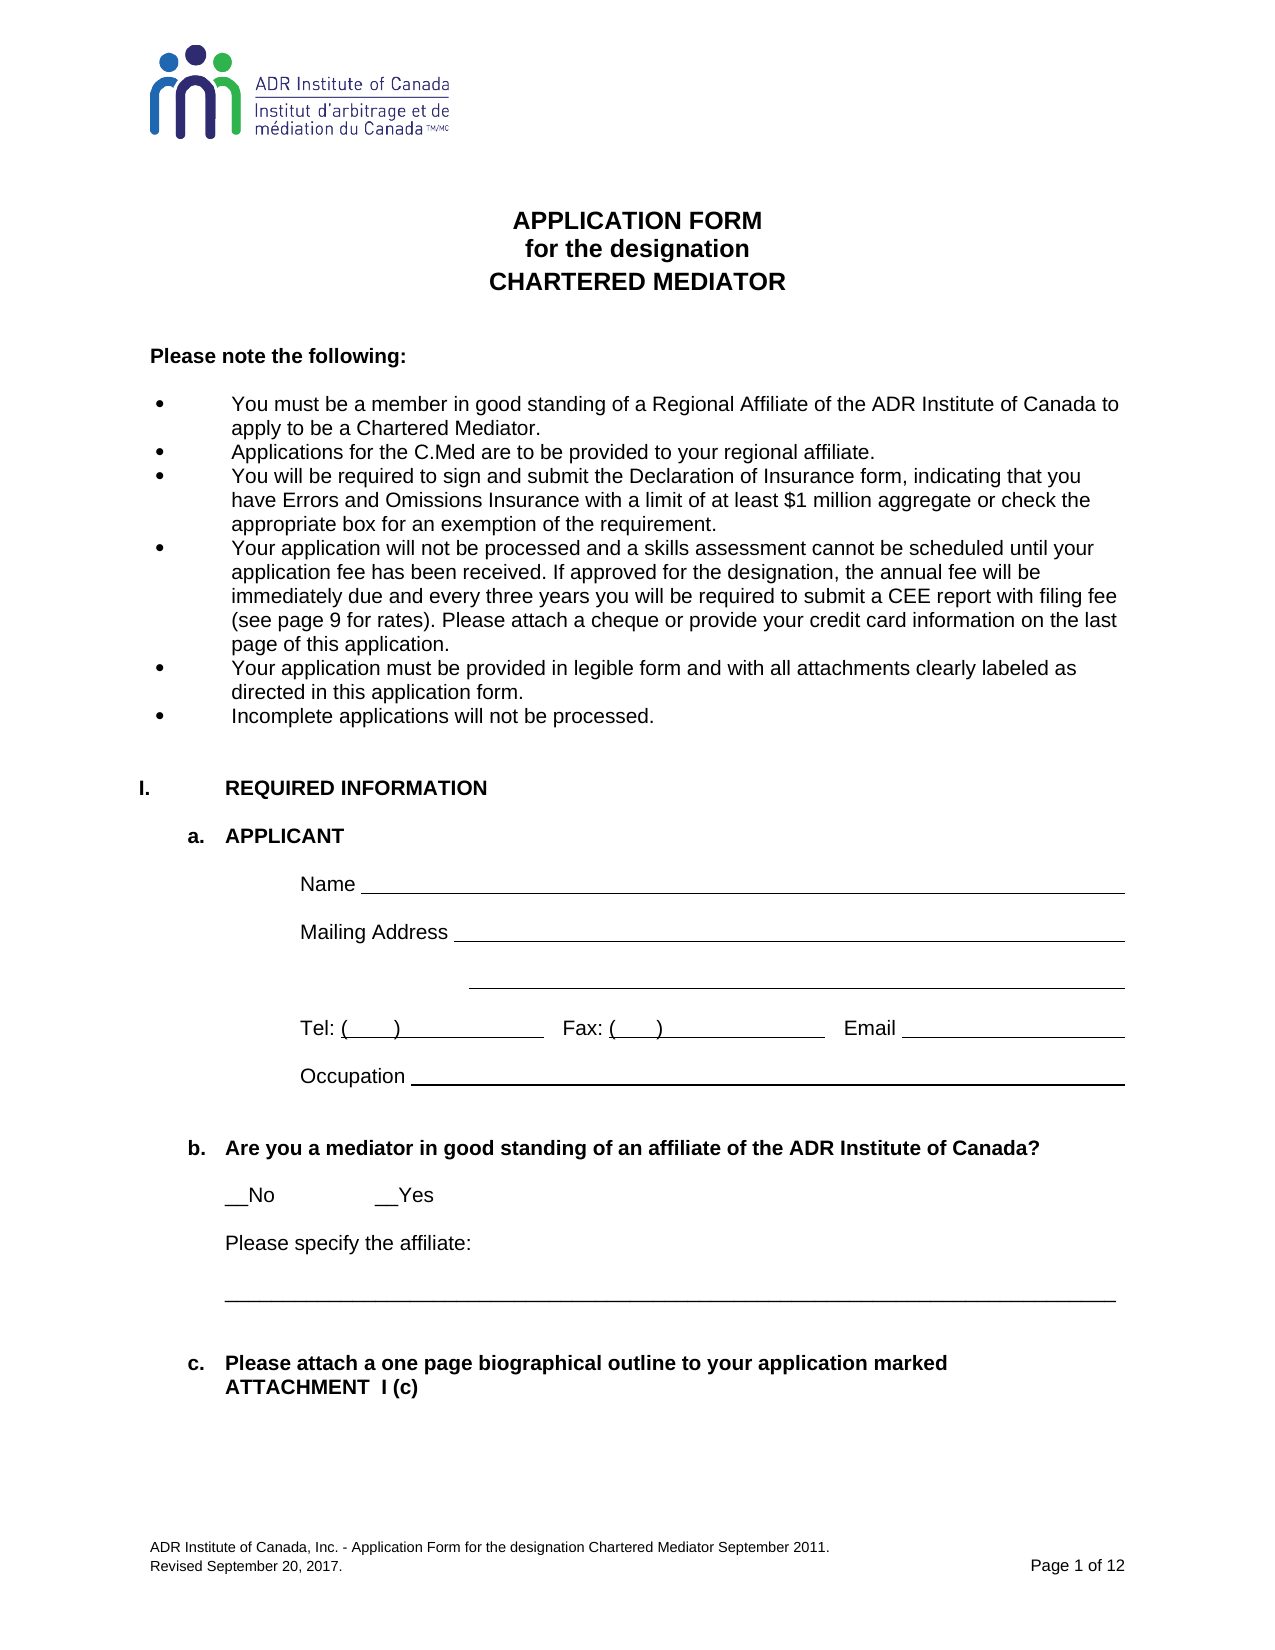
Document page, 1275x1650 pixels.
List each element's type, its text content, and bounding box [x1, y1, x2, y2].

list Your application must be provided in legible form and with all attachments clearly labeled as directed in this application form. [156, 656, 1125, 704]
list You will be required to sign and submit the Declaration of Insurance form, indicating that you have Errors and Omissions Insurance with a limit of at least $1 million aggregate or check the appropriate box for an exemption of the requirement. [156, 464, 1125, 536]
list REQUIRED INFORMATION [150, 776, 1125, 800]
list Your application will not be processed and a skills assessment cannot be scheduled until your application fee has been received. If approved for the designation, the annual fee will be immediately due and every three years you will be required to submit a CEE report with filing fee (see page 9 for rates). Please attach a cheque or provide your credit card information on the last page of this application. [156, 536, 1125, 656]
text Occupation [300, 1063, 1125, 1087]
list Please attach a one page biographical outline to your application marked ATTACHMENT I (c) [187, 1351, 1125, 1399]
text Mailing Address [300, 919, 1125, 943]
text _____________________________________________________________________________ [225, 1279, 1125, 1351]
text for the designation [150, 234, 1125, 263]
text CHARTERED MEDIATOR [150, 267, 1125, 296]
text Please note the following: [150, 344, 1125, 368]
list Applications for the C.Med are to be provided to your regional affiliate. [156, 440, 1125, 464]
text __No __Yes [225, 1183, 1125, 1207]
text Tel: ( ) Fax: ( ) Email [300, 1016, 1125, 1039]
picture [150, 45, 449, 139]
list Are you a mediator in good standing of an affiliate of the ADR Institute of ? [187, 1135, 1125, 1183]
list You must be a member in good standing of a Regional Affiliate of the ADR Institute of Canada to apply to be a Chartered Mediator. [156, 392, 1125, 440]
list APPLICANT [187, 824, 1125, 848]
text APPLICATION FORM [150, 206, 1125, 234]
text Please specify the affiliate: [225, 1231, 1125, 1255]
text Name [300, 872, 1125, 896]
list Incomplete applications will not be processed. [156, 704, 1125, 728]
